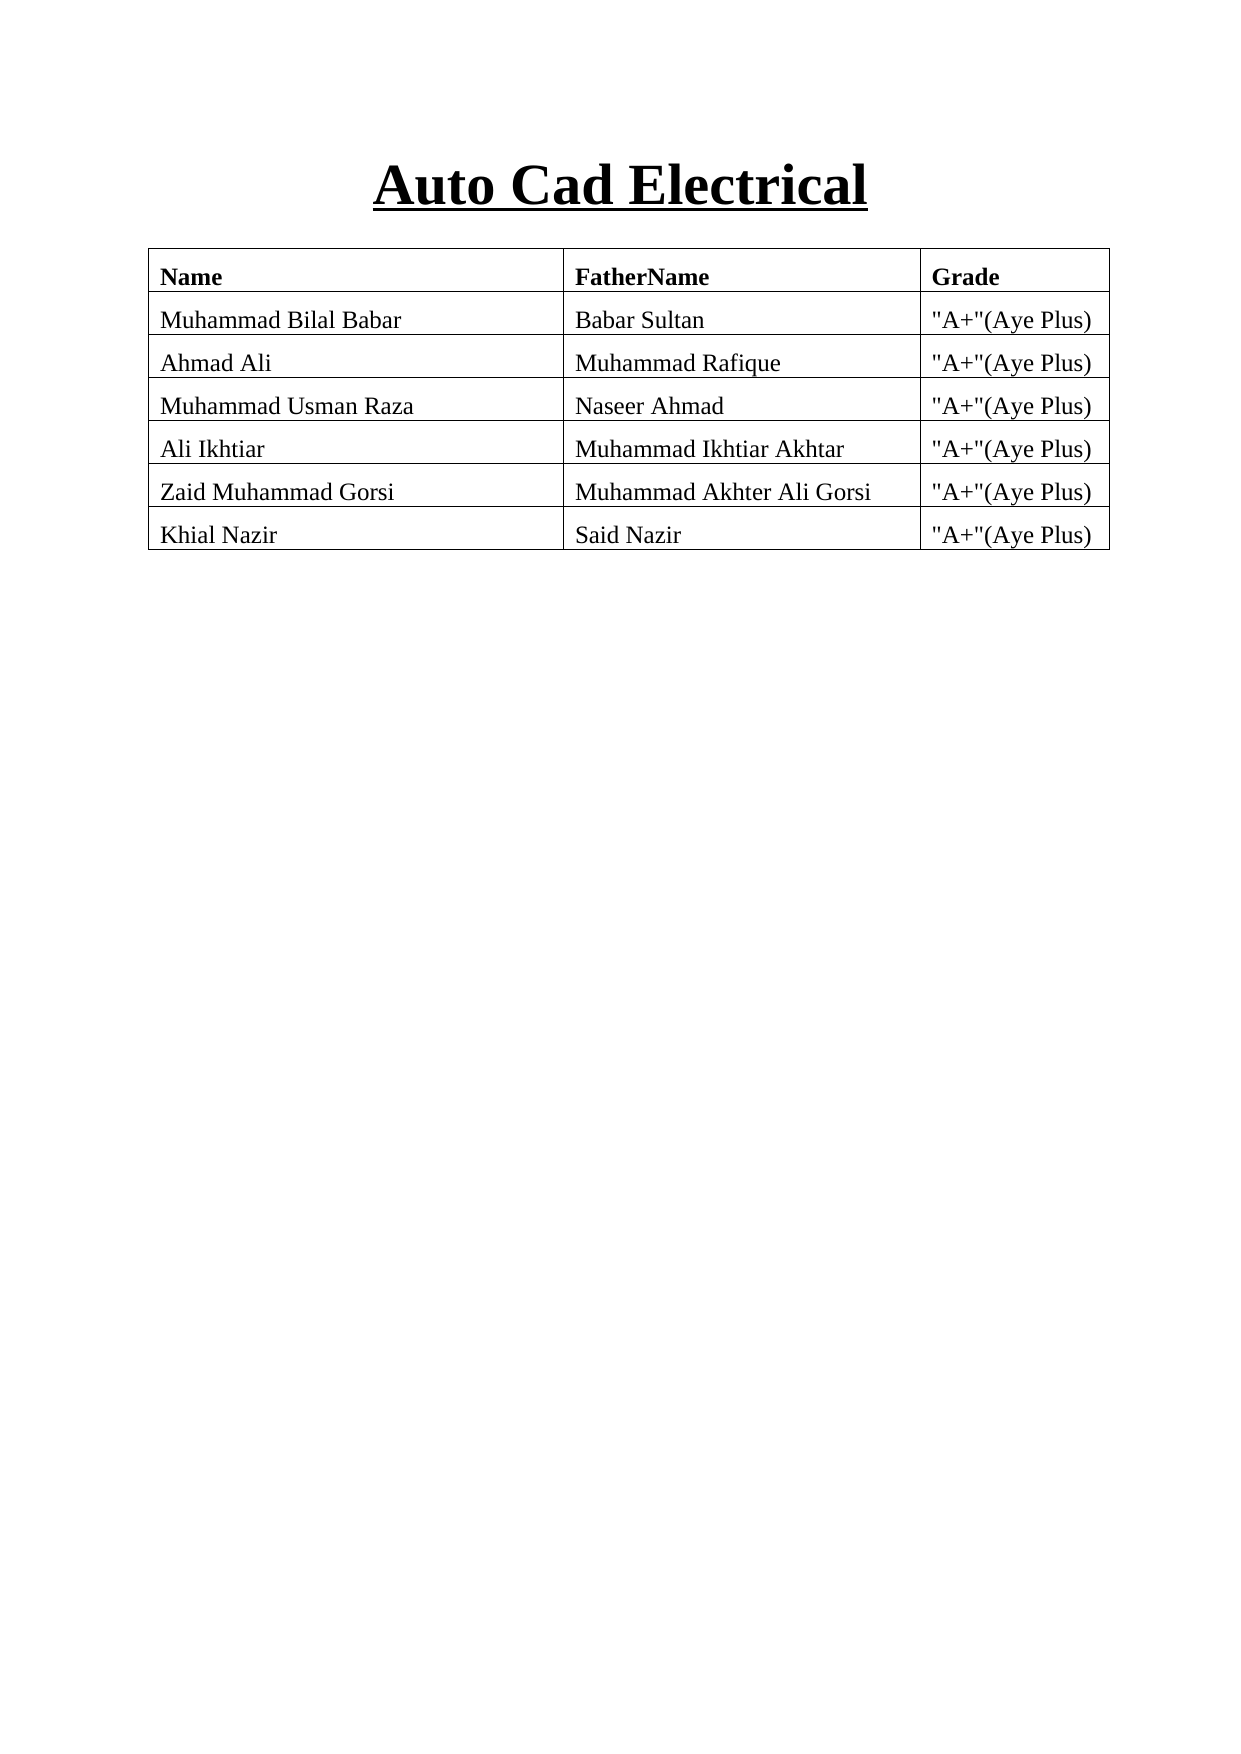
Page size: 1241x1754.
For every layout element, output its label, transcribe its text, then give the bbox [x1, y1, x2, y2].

table_cell Ahmad Ali [149, 335, 563, 377]
table_cell Muhammad Ikhtiar Akhtar [564, 421, 920, 463]
table_cell Said Nazir [564, 507, 920, 549]
table_cell "A+"(Aye Plus) [921, 378, 1109, 420]
table_cell "A+"(Aye Plus) [921, 421, 1109, 463]
table_cell Muhammad Rafique [564, 335, 920, 377]
table_cell Zaid Muhammad Gorsi [149, 464, 563, 506]
table_cell Babar Sultan [564, 292, 920, 334]
table_header FatherName [564, 249, 920, 291]
table_cell Muhammad Akhter Ali Gorsi [564, 464, 920, 506]
table_cell "A+"(Aye Plus) [921, 335, 1109, 377]
table_cell Ali Ikhtiar [149, 421, 563, 463]
table_cell Naseer Ahmad [564, 378, 920, 420]
table_header Name [149, 249, 563, 291]
table_cell "A+"(Aye Plus) [921, 464, 1109, 506]
table_cell Khial Nazir [149, 507, 563, 549]
table_cell Muhammad Bilal Babar [149, 292, 563, 334]
table_cell "A+"(Aye Plus) [921, 507, 1109, 549]
text Auto Cad Electrical [150, 150, 1090, 217]
table_header Grade [921, 249, 1109, 291]
table_cell "A+"(Aye Plus) [921, 292, 1109, 334]
table_cell Muhammad Usman Raza [149, 378, 563, 420]
